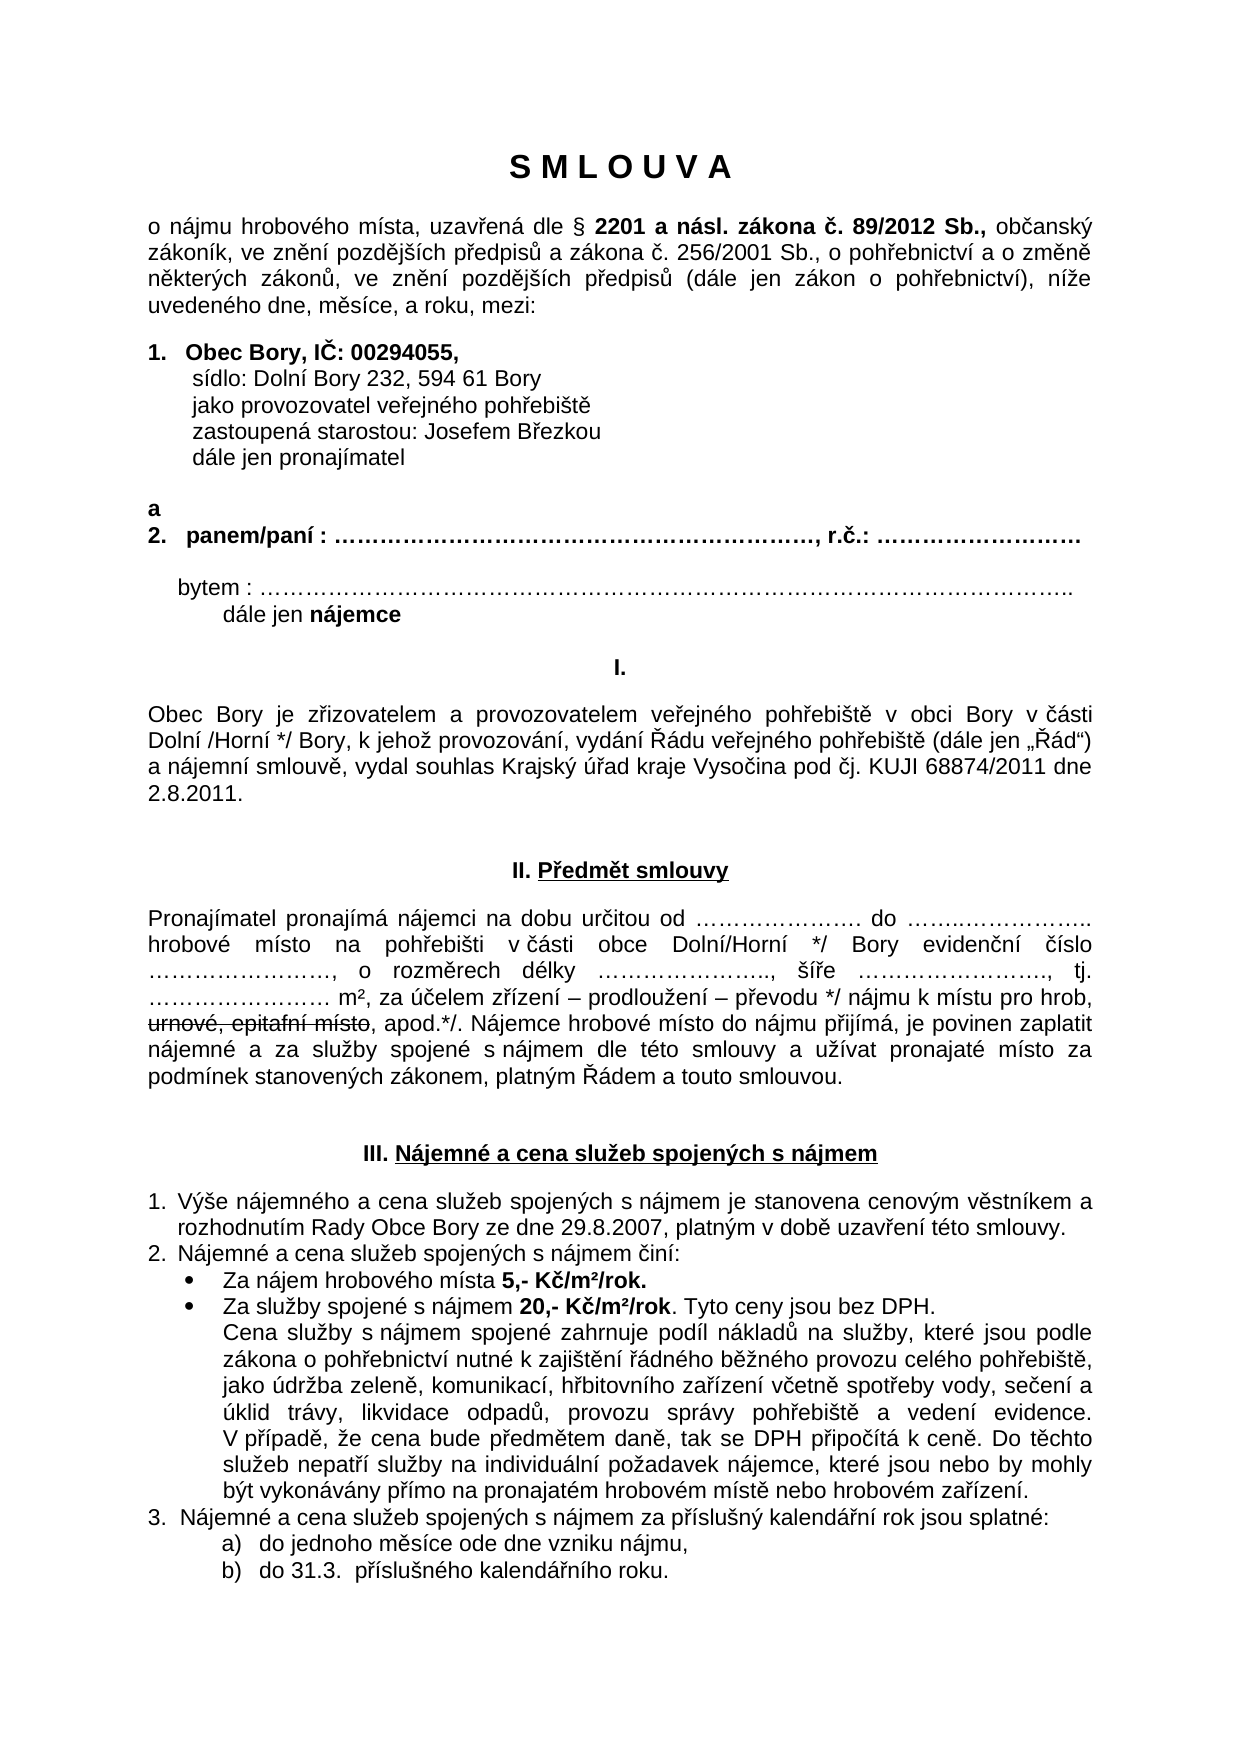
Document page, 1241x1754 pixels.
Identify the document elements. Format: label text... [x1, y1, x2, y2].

list do jednoho měsíce ode dne vzniku nájmu, [221, 1530, 1093, 1557]
text a [148, 495, 1093, 522]
text Obec Bory je zřizovatelem a provozovatelem veřejného pohřebiště v obci Bory v části Dolní /Horní */ Bory, k jehož provozování, vydání Řádu veřejného pohřebiště (dále jen „Řád“) a nájemní smlouvě, vydal souhlas Krajský úřad kraje Vysočina pod čj. KUJI 68874/2011 dne 2.8.2011. [148, 701, 1093, 806]
text dále jen pronajímatel [148, 444, 1093, 471]
list Obec Bory, IČ: 00294055, [148, 339, 1093, 365]
list Nájemné a cena služeb spojených s nájmem činí: [148, 1240, 1093, 1267]
list do 31.3. příslušného kalendářního roku. [221, 1557, 1093, 1583]
text II. Předmět smlouvy [148, 857, 1093, 884]
text III. Nájemné a cena služeb spojených s nájmem [148, 1140, 1093, 1167]
text jako provozovatel veřejného pohřebiště [148, 392, 1093, 418]
list dále jen nájemce [223, 601, 1093, 627]
list Za služby spojené s nájmem 20,- Kč/m²/rok. Tyto ceny jsou bez DPH. [185, 1293, 1093, 1319]
text S M L O U V A [148, 148, 1093, 186]
text Pronajímatel pronajímá nájemci na dobu určitou od …………………. do ……..…………….. hrobové místo na pohřebišti v části obce Dolní/Horní */ Bory evidenční číslo ……………………, o rozměrech délky ………………….., šíře ……………………., tj. …………………… m², za účelem zřízení – prodloužení – převodu */ nájmu k místu pro hrob, urnové, epitafní místo, apod.*/. Nájemce hrobové místo do nájmu přijímá, je povinen zaplatit nájemné a za služby spojené s nájmem dle této smlouvy a užívat pronajaté místo za podmínek stanovených zákonem, platným Řádem a touto smlouvou. [148, 904, 1093, 1089]
list Výše nájemného a cena služeb spojených s nájmem je stanovena cenovým věstníkem a rozhodnutím Rady Obce Bory ze dne 29.8.2007, platným v době uzavření této smlouvy. [148, 1188, 1093, 1240]
list 3. Nájemné a cena služeb spojených s nájmem za příslušný kalendářní rok jsou splatné: [148, 1504, 1093, 1530]
list Za nájem hrobového místa 5,- Kč/m²/rok. [185, 1267, 1093, 1293]
text sídlo: Dolní Bory 232, 594 61 Bory [148, 365, 1093, 392]
text I. [148, 653, 1093, 680]
text zastoupená starostou: Josefem Březkou [148, 418, 1093, 444]
list 2. panem/paní : ………………………………………………………, r.č.: ……………………… [148, 522, 1093, 548]
list Cena služby s nájmem spojené zahrnuje podíl nákladů na služby, které jsou podle zákona o pohřebnictví nutné k zajištění řádného běžného provozu celého pohřebiště, jako údržba zeleně, komunikací, hřbitovního zařízení včetně spotřeby vody, sečení a úklid trávy, likvidace odpadů, provozu správy pohřebiště a vedení evidence. V případě, že cena bude předmětem daně, tak se DPH připočítá k ceně. Do těchto služeb nepatří služby na individuální požadavek nájemce, které jsou nebo by mohly být vykonávány přímo na pronajatém hrobovém místě nebo hrobovém zařízení. [223, 1319, 1093, 1504]
list bytem : …………………………………………………………………………………………….. [177, 574, 1093, 601]
text o nájmu hrobového místa, uzavřená dle § 2201 a násl. zákona č. 89/2012 Sb., občanský zákoník, ve znění pozdějších předpisů a zákona č. 256/2001 Sb., o pohřebnictví a o změně některých zákonů, ve znění pozdějších předpisů (dále jen zákon o pohřebnictví), níže uvedeného dne, měsíce, a roku, mezi: [148, 213, 1093, 318]
